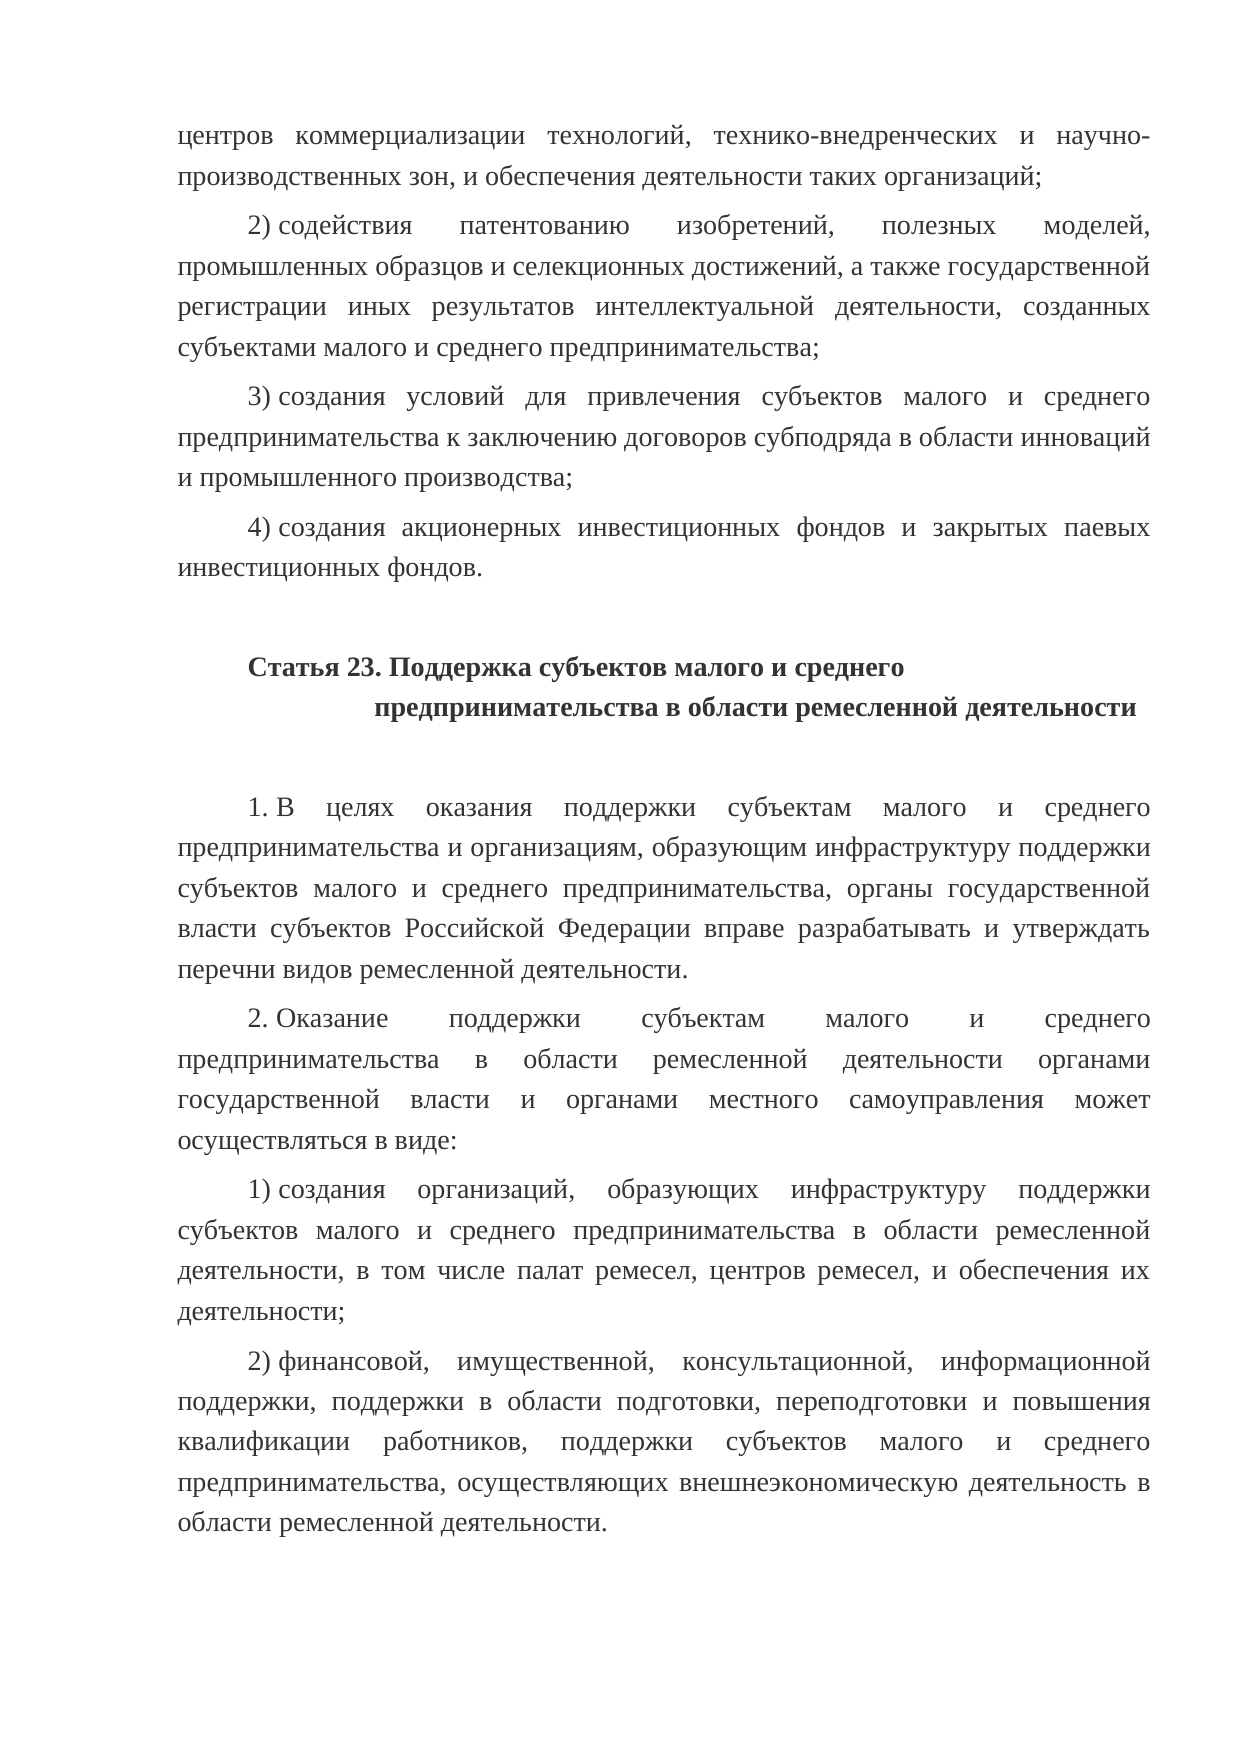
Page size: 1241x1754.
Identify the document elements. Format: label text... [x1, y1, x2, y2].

text 1) создания организаций, образующих инфраструктуру поддержки субъектов малого и среднего предпринимательства в области ремесленной деятельности, в том числе палат ремесел, центров ремесел, и обеспечения их деятельности; [177, 1172, 1152, 1326]
text 2) содействия патентованию изобретений, полезных моделей, промышленных образцов и селекционных достижений, а также государственной регистрации иных результатов интеллектуальной деятельности, созданных субъектами малого и среднего предпринимательства; [177, 208, 1152, 362]
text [177, 118, 1152, 191]
text Статья 23. Поддержка субъектов малого и среднего предпринимательства в области ремесленной деятельности [247, 650, 1152, 723]
text 2. Оказание поддержки субъектам малого и среднего предпринимательства в области ремесленной деятельности органами государственной власти и органами местного самоуправления может осуществляться в виде: [177, 1001, 1152, 1155]
text 2) финансовой, имущественной, консультационной, информационной поддержки, поддержки в области подготовки, переподготовки и повышения квалификации работников, поддержки субъектов малого и среднего предпринимательства, осуществляющих внешнеэкономическую деятельность в области ремесленной деятельности. [177, 1343, 1152, 1538]
text 3) создания условий для привлечения субъектов малого и среднего предпринимательства к заключению договоров субподряда в области инноваций и промышленного производства; [177, 379, 1152, 493]
text 1. В целях оказания поддержки субъектам малого и среднего предпринимательства и организациям, образующим инфраструктуру поддержки субъектов малого и среднего предпринимательства, органы государственной власти субъектов Российской Федерации вправе разрабатывать и утверждать перечни видов ремесленной деятельности. [177, 790, 1152, 984]
text 4) создания акционерных инвестиционных фондов и закрытых паевых инвестиционных фондов. [177, 510, 1152, 583]
